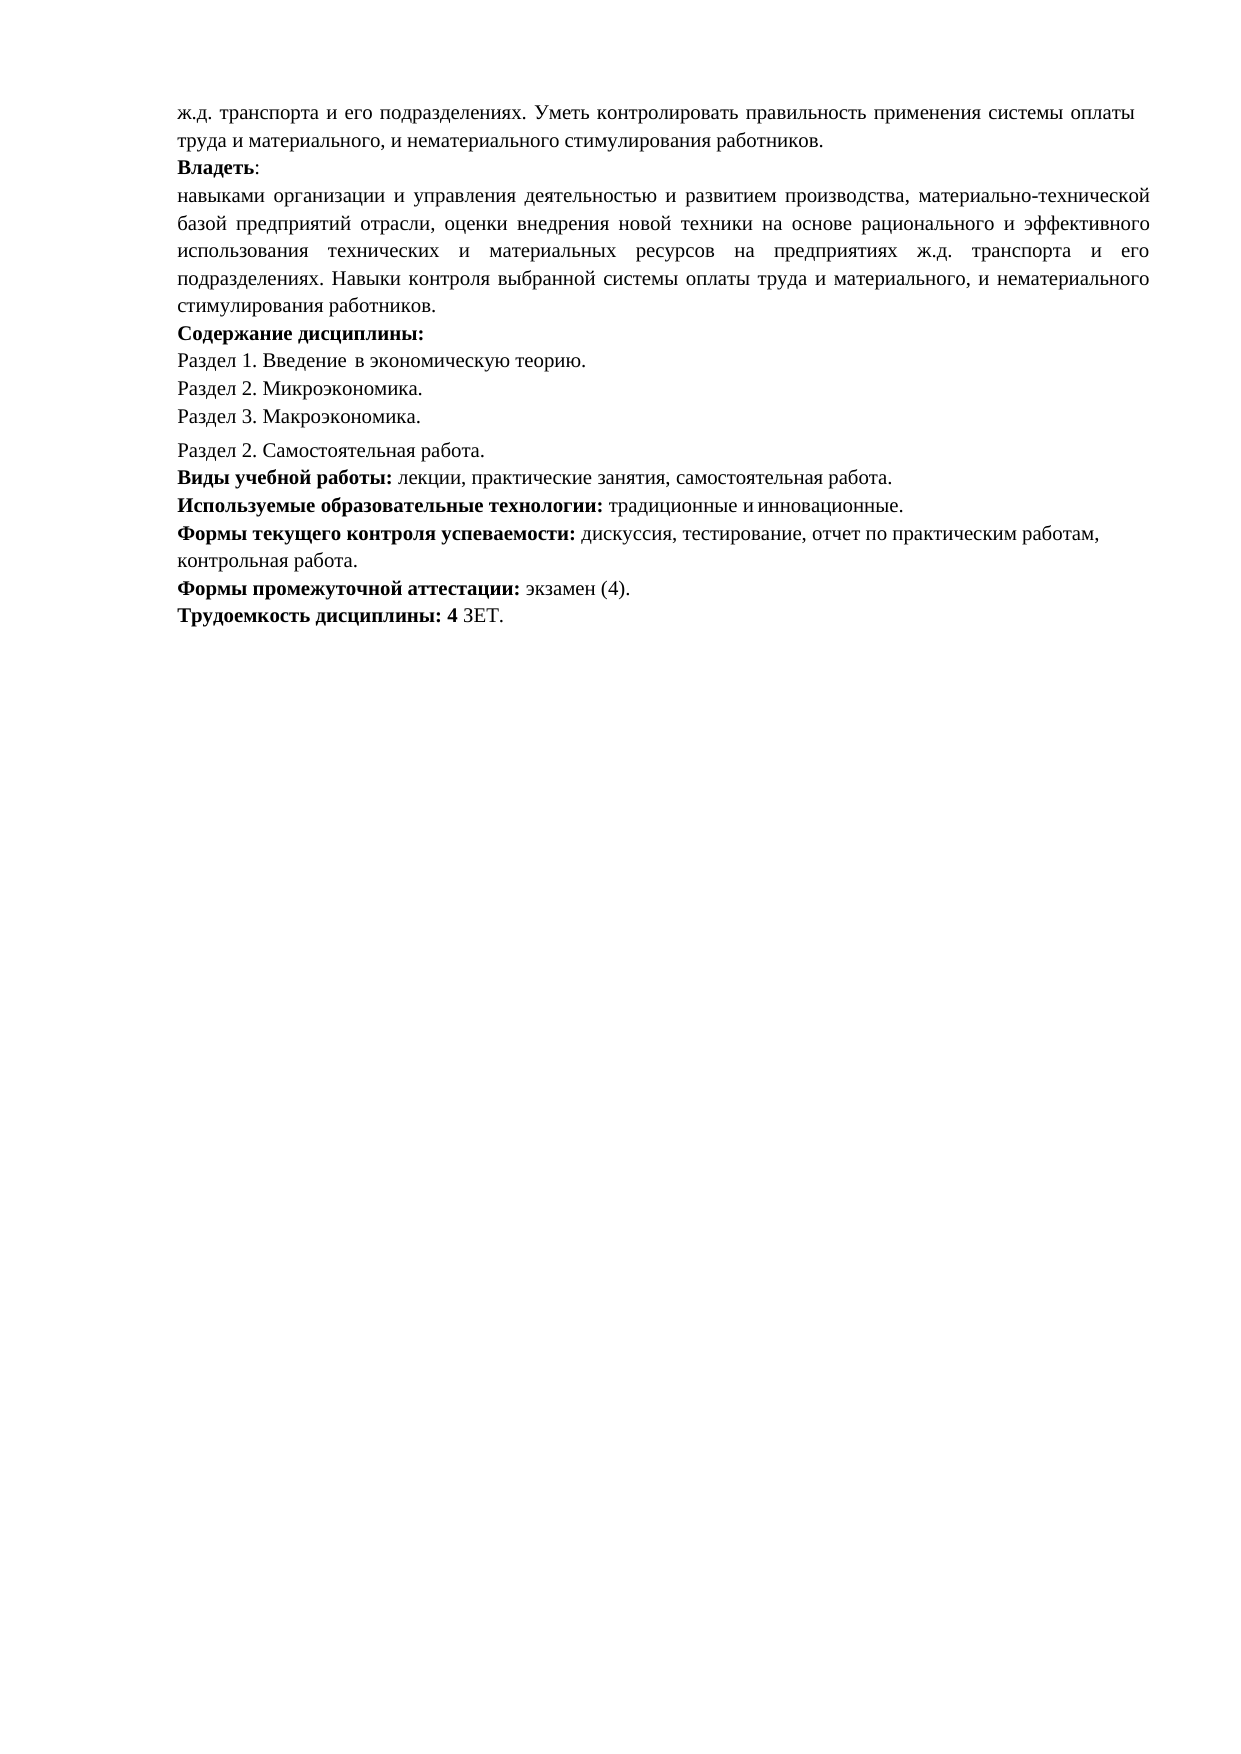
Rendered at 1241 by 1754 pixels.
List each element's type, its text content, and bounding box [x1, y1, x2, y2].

list Содержание дисциплины: [177, 321, 1151, 345]
text Формы промежуточной аттестации: экзамен (4). [177, 576, 1163, 600]
text Раздел 1. Введение в экономическую теорию. [177, 348, 1151, 372]
subtitle Трудоемкость дисциплины: 4 ЗЕТ. [177, 603, 1163, 627]
list навыками организации и управления деятельностью и развитием производства, материально-технической базой предприятий отрасли, оценки внедрения новой техники на основе рационального и эффективного использования технических и материальных ресурсов на предприятиях ж.д. транспорта и его подразделениях. Навыки контроля выбранной системы оплаты труда и материального, и нематериального стимулирования работников. [177, 183, 1151, 317]
text Используемые образовательные технологии: традиционные и инновационные. [177, 493, 1152, 517]
list Владеть: [177, 155, 1136, 179]
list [177, 100, 1136, 152]
text Раздел 2. Микроэкономика. [177, 376, 1151, 400]
text Формы текущего контроля успеваемости: дискуссия, тестирование, отчет по практическим работам, контрольная работа. [177, 520, 1135, 572]
text Раздел 2. Самостоятельная работа. [177, 438, 1163, 462]
text Виды учебной работы: лекции, практические занятия, самостоятельная работа. [177, 465, 1151, 489]
text Раздел 3. Макроэкономика. [177, 404, 1151, 428]
